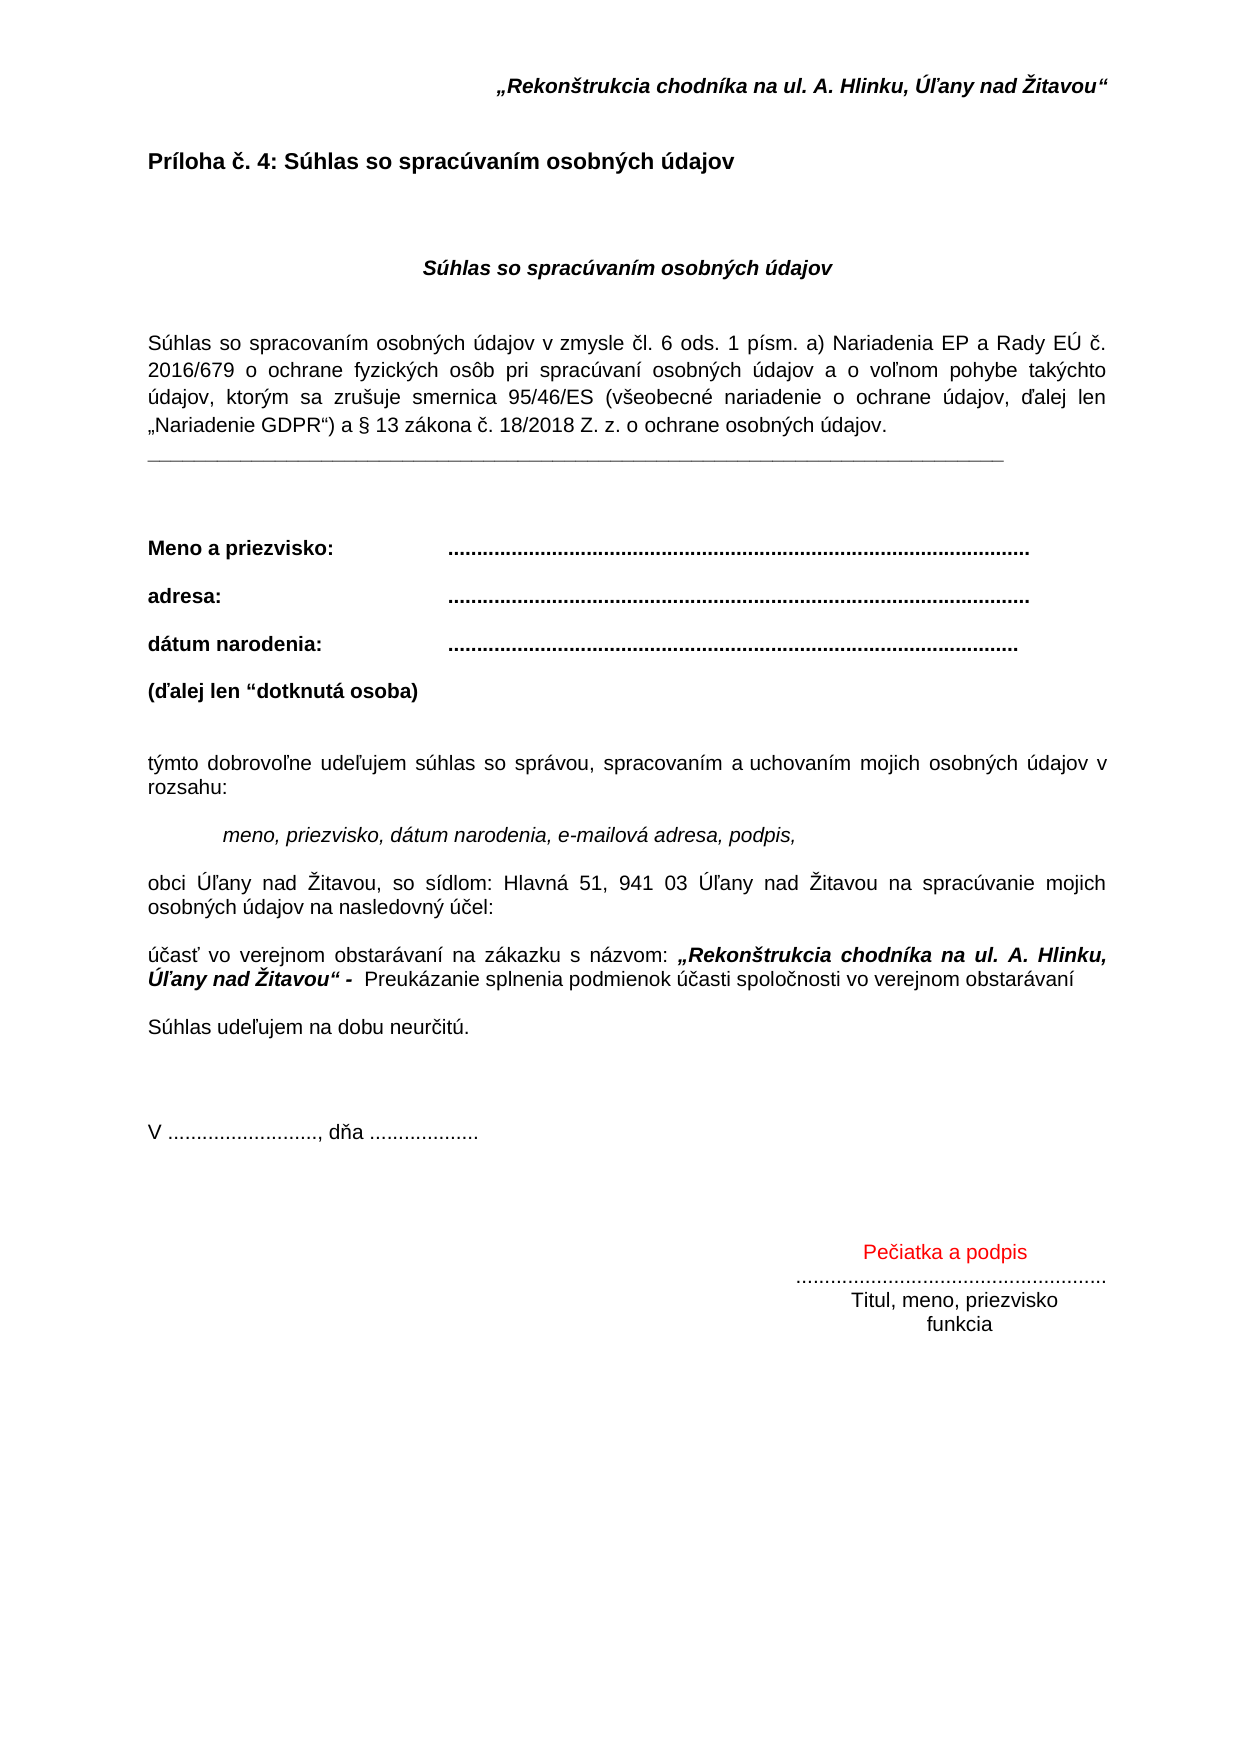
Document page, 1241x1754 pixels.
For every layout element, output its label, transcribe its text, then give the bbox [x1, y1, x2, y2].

text Pečiatka a podpis [148, 1239, 1107, 1263]
text funkcia [148, 1311, 1107, 1335]
text adresa: ..................................................................................................... [148, 583, 1107, 607]
text V .........................., dňa ................... [148, 1120, 1107, 1144]
subtitle Príloha č. 4: Súhlas so spracúvaním osobných údajov [148, 148, 1107, 174]
text Súhlas so spracovaním osobných údajov v zmysle čl. 6 ods. 1 písm. a) Nariadenia EP a Rady EÚ č. 2016/679 o ochrane fyzických osôb pri spracúvaní osobných údajov a o voľnom pohybe takýchto údajov, ktorým sa zrušuje smernica 95/46/ES (všeobecné nariadenie o ochrane údajov, ďalej len „Nariadenie GDPR“) a § 13 zákona č. 18/2018 Z. z. o ochrane osobných údajov. [148, 331, 1107, 436]
text dátum narodenia: ................................................................................................... [148, 631, 1107, 655]
text účasť vo verejnom obstarávaní na zákazku s názvom: „Rekonštrukcia chodníka na ul. A. Hlinku, Úľany nad Žitavou“ - Preukázanie splnenia podmienok účasti spoločnosti vo verejnom obstarávaní [148, 943, 1107, 991]
text ...................................................... [148, 1263, 1107, 1287]
text Titul, meno, priezvisko [148, 1287, 1107, 1311]
text Súhlas udeľujem na dobu neurčitú. [148, 1015, 1107, 1039]
text týmto dobrovoľne udeľujem súhlas so správou, spracovaním a uchovaním mojich osobných údajov v rozsahu: [148, 751, 1107, 799]
text obci Úľany nad Žitavou, so sídlom: Hlavná 51, 941 03 Úľany nad Žitavou na spracúvanie mojich osobných údajov na nasledovný účel: [148, 871, 1107, 919]
subtitle Súhlas so spracúvaním osobných údajov [148, 255, 1107, 279]
text meno, priezvisko, dátum narodenia, e-mailová adresa, podpis, [148, 823, 1107, 847]
text (ďalej len “dotknutá osoba) [148, 679, 1107, 703]
text __________________________________________________________________________ [148, 440, 1107, 464]
text Meno a priezvisko: ..................................................................................................... [148, 536, 1107, 559]
